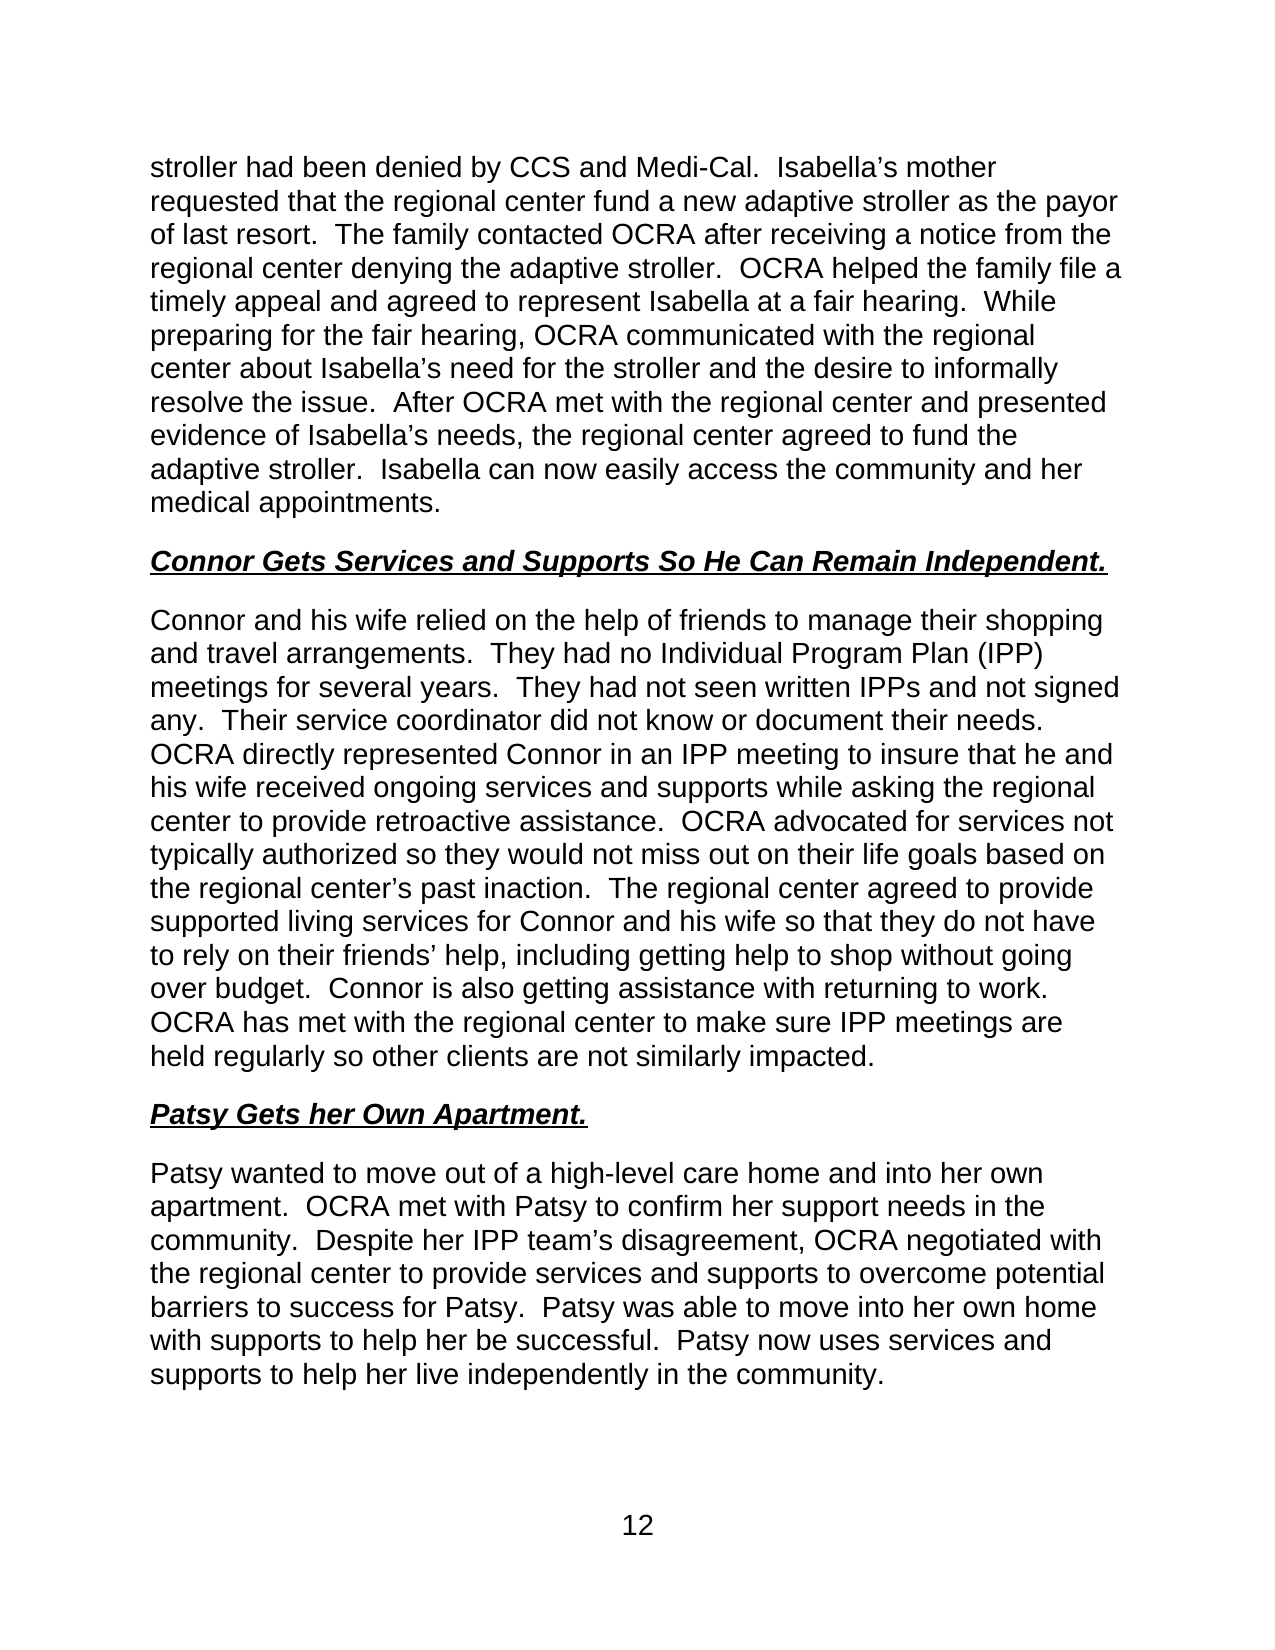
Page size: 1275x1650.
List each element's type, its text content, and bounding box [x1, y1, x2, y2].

text Patsy wanted to move out of a high-level care home and into her own apartment. OCRA met with Patsy to confirm her support needs in the community. Despite her IPP team’s disagreement, OCRA negotiated with the regional center to provide services and supports to overcome potential barriers to success for Patsy. Patsy was able to move into her own home with supports to help her be successful. Patsy now uses services and supports to help her live independently in the community. [150, 1156, 1125, 1390]
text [150, 150, 1125, 519]
text Connor and his wife relied on the help of friends to manage their shopping and travel arrangements. They had no Individual Program Plan (IPP) meetings for several years. They had not seen written IPPs and not signed any. Their service coordinator did not know or document their needs. OCRA directly represented Connor in an IPP meeting to insure that he and his wife received ongoing services and supports while asking the regional center to provide retroactive assistance. OCRA advocated for services not typically authorized so they would not miss out on their life goals based on the regional center’s past inaction. The regional center agreed to provide supported living services for Connor and his wife so that they do not have to rely on their friends’ help, including getting help to shop without going over budget. Connor is also getting assistance with returning to work. OCRA has met with the regional center to make sure IPP meetings are held regularly so other clients are not similarly impacted. [150, 602, 1125, 1072]
subtitle Connor Gets Services and Supports So He Can Remain Independent. [150, 544, 1125, 577]
subtitle Patsy Gets her Own Apartment. [150, 1097, 1125, 1131]
